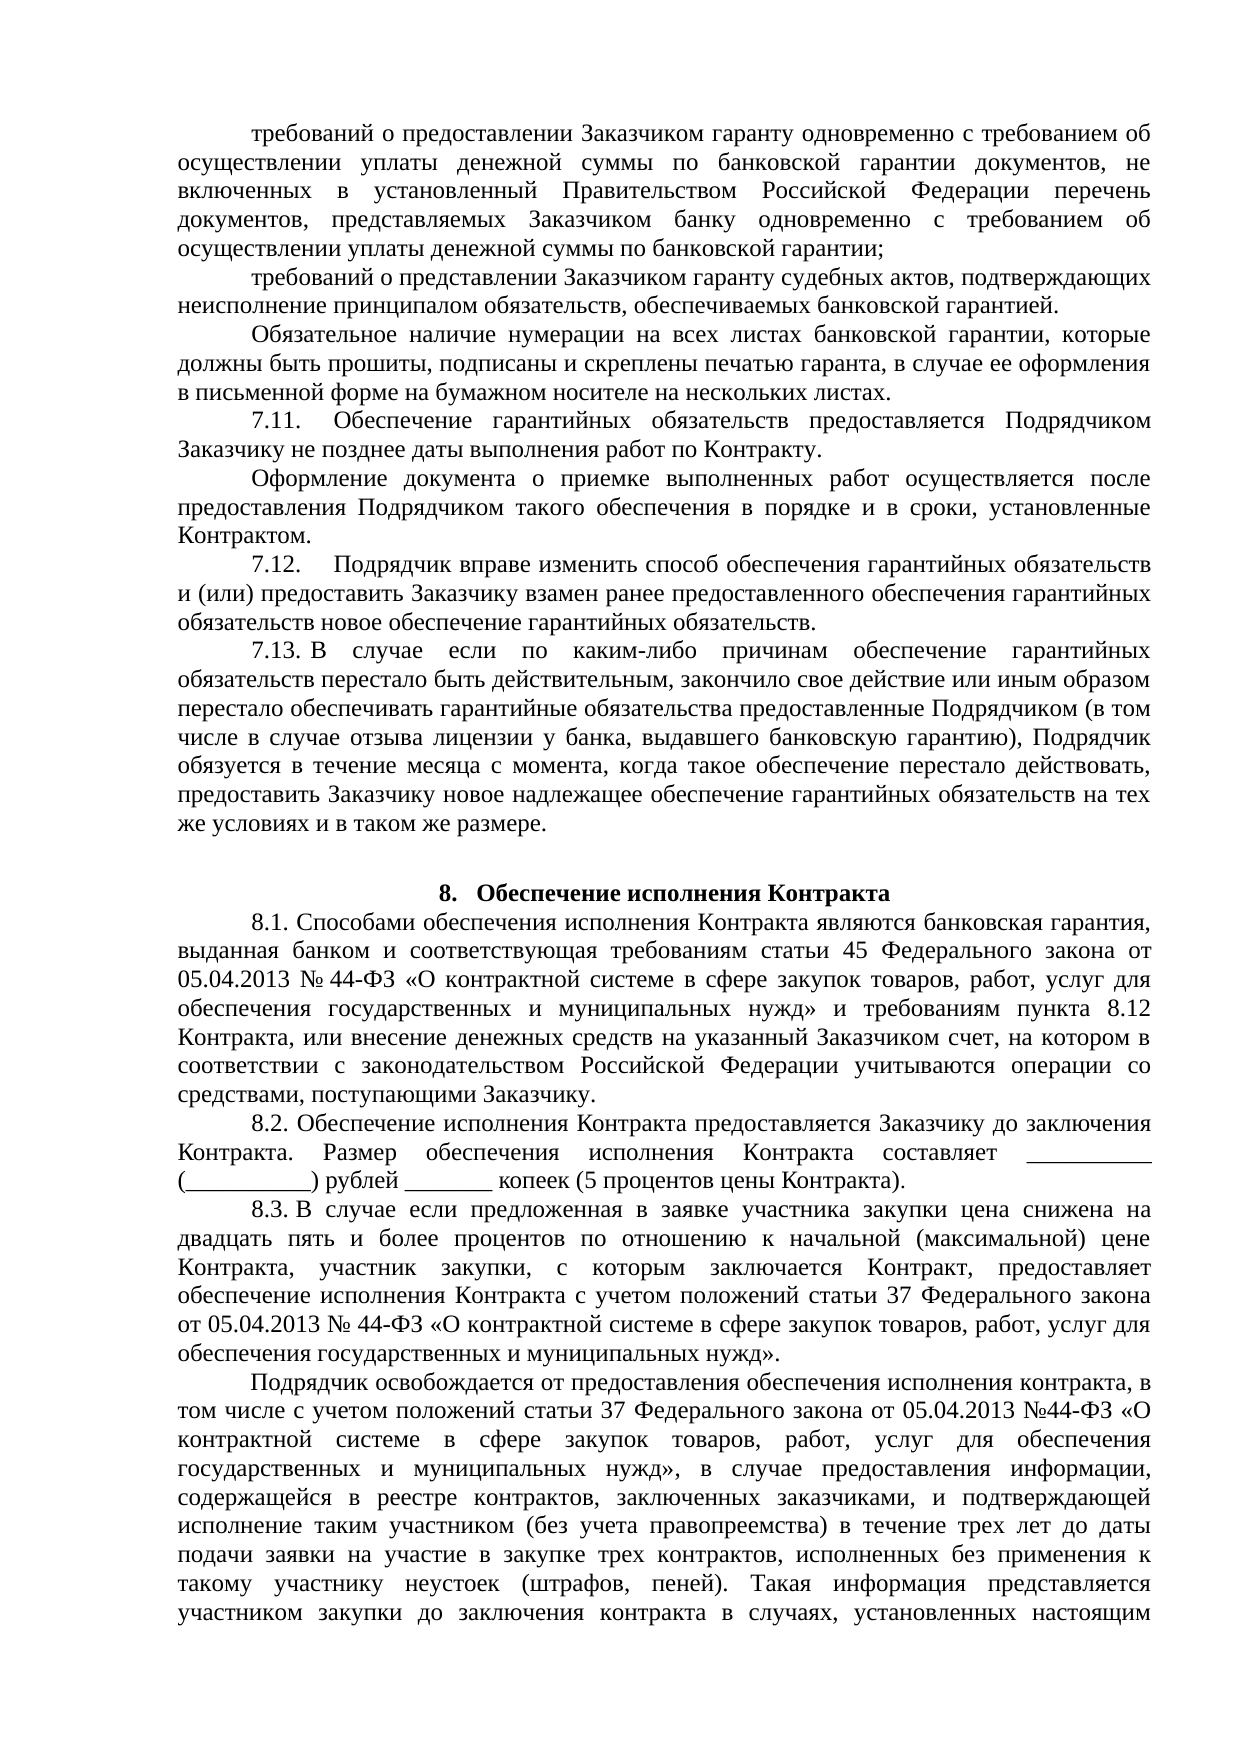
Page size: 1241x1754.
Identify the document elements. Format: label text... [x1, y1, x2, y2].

list В случае если по каким-либо причинам обеспечение гарантийных обязательств перестало быть действительным, закончило свое действие или иным образом перестало обеспечивать гарантийные обязательства предоставленные Подрядчиком (в том числе в случае отзыва лицензии у банка, выдавшего банковскую гарантию), Подрядчик обязуется в течение месяца с момента, когда такое обеспечение перестало действовать, предоставить Заказчику новое надлежащее обеспечение гарантийных обязательств на тех же условиях и в таком же размере. [177, 636, 1152, 837]
list Оформление документа о приемке выполненных работ осуществляется после предоставления Подрядчиком такого обеспечения в порядке и в сроки, установленные Контрактом. [177, 463, 1152, 549]
list Обеспечение гарантийных обязательств предоставляется Подрядчиком Заказчику не позднее даты выполнения работ по Контракту. [177, 406, 1152, 463]
list Обеспечение исполнения Контракта [177, 878, 1152, 907]
text Обязательное наличие нумерации на всех листах банковской гарантии, которые должны быть прошиты, подписаны и скреплены печатью гаранта, в случае ее оформления в письменной форме на бумажном носителе на нескольких листах. [177, 319, 1152, 406]
text требований о предоставлении Заказчиком гаранту одновременно с требованием об осуществлении уплаты денежной суммы по банковской гарантии документов, не включенных в установленный Правительством Российской Федерации перечень документов, представляемых Заказчиком банку одновременно с требованием об осуществлении уплаты денежной суммы по банковской гарантии; [177, 118, 1152, 262]
text требований о представлении Заказчиком гаранту судебных актов, подтверждающих неисполнение принципалом обязательств, обеспечиваемых банковской гарантией. [177, 262, 1152, 319]
text 8.1. Способами обеспечения исполнения Контракта являются банковская гарантия, выданная банком и соответствующая требованиям статьи 45 Федерального закона от 05.04.2013 № 44-ФЗ «О контрактной системе в сфере закупок товаров, работ, услуг для обеспечения государственных и муниципальных нужд» и требованиям пункта 8.12 Контракта, или внесение денежных средств на указанный Заказчиком счет, на котором в соответствии с законодательством Российской Федерации учитываются операции со средствами, поступающими Заказчику. [177, 907, 1152, 1108]
list В случае если предложенная в заявке участника закупки цена снижена на двадцать пять и более процентов по отношению к начальной (максимальной) цене Контракта, участник закупки, с которым заключается Контракт, предоставляет обеспечение исполнения Контракта с учетом положений статьи 37 Федерального закона от 05.04.2013 № 44-ФЗ «О контрактной системе в сфере закупок товаров, работ, услуг для обеспечения государственных и муниципальных нужд». [177, 1194, 1152, 1367]
text 8.2. Обеспечение исполнения Контракта предоставляется Заказчику до заключения Контракта. Размер обеспечения исполнения Контракта составляет __________ (__________) рублей _______ копеек (5 процентов цены Контракта). [177, 1108, 1152, 1194]
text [177, 1367, 1152, 1626]
list Подрядчик вправе изменить способ обеспечения гарантийных обязательств и (или) предоставить Заказчику взамен ранее предоставленного обеспечения гарантийных обязательств новое обеспечение гарантийных обязательств. [177, 549, 1152, 636]
